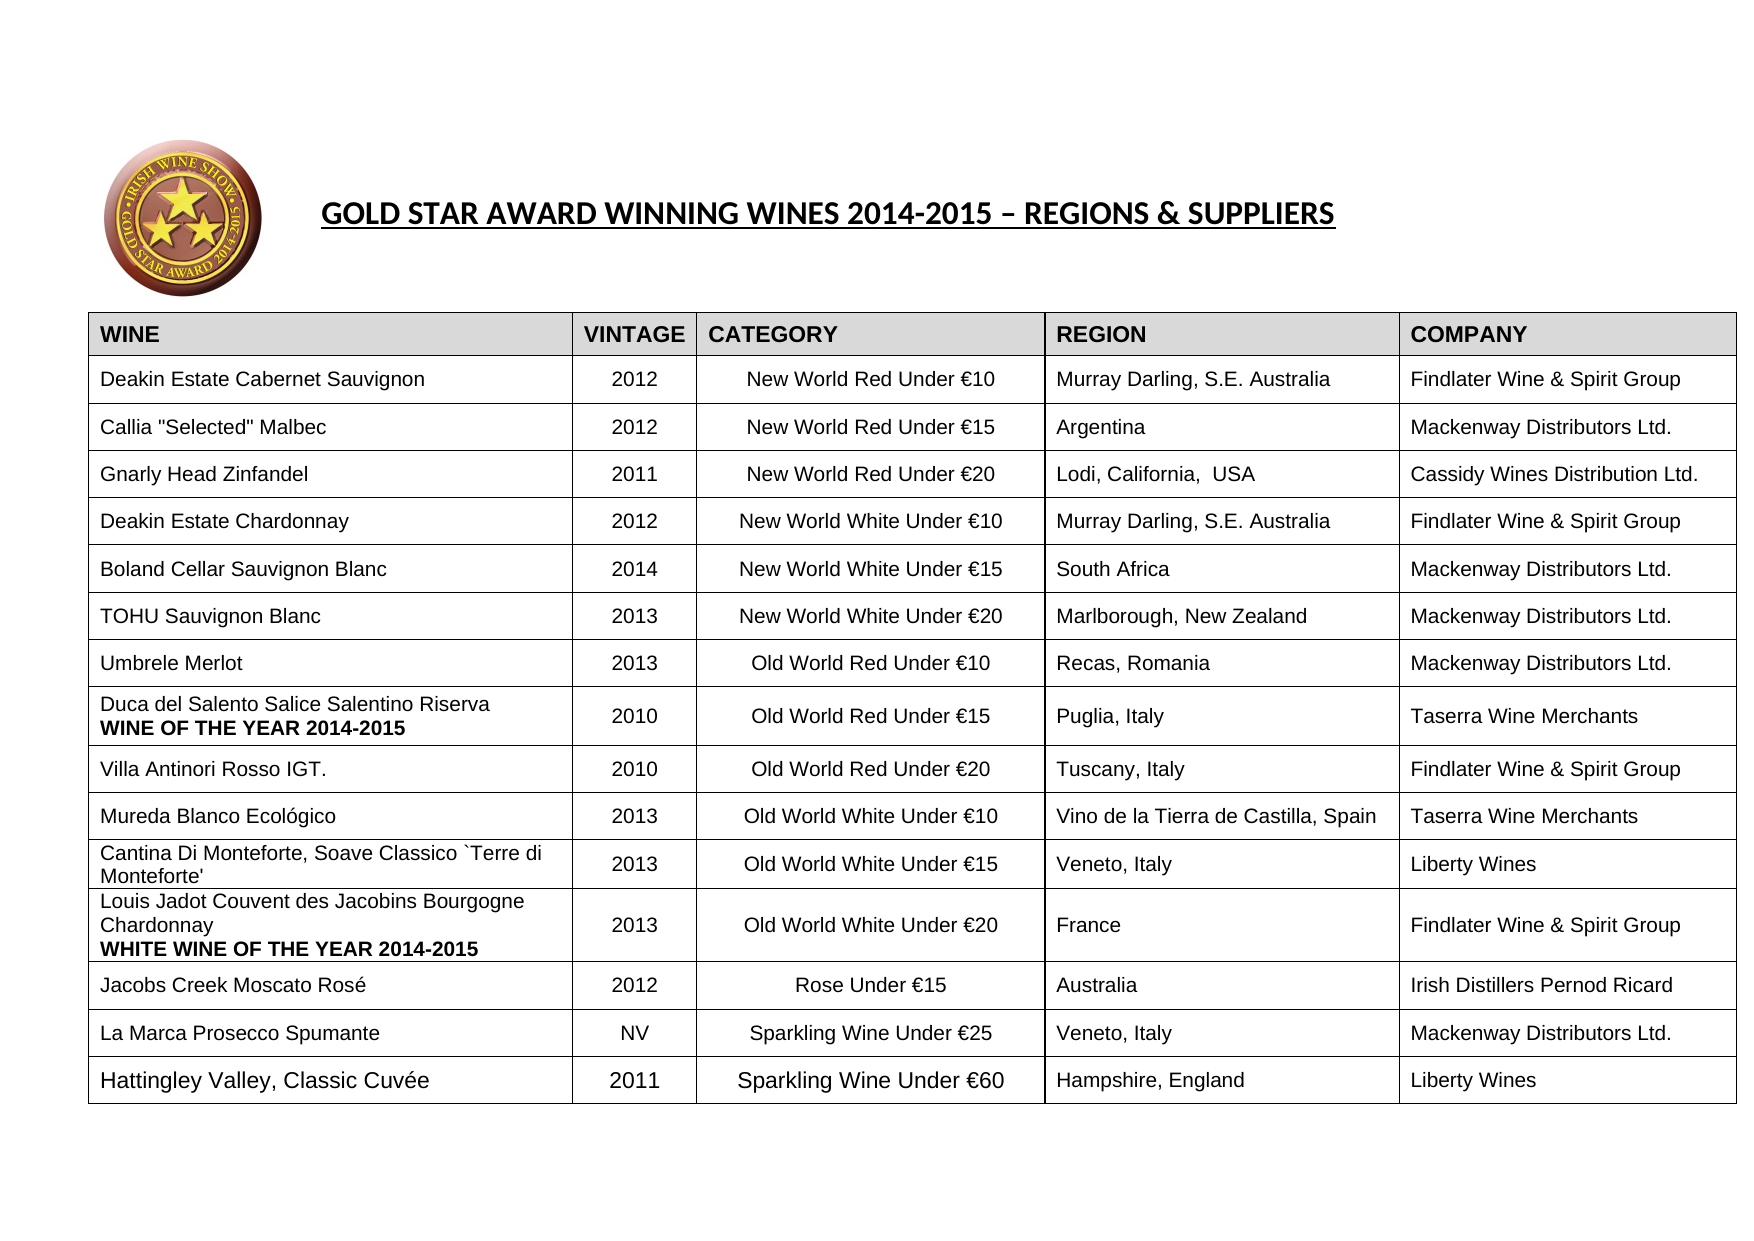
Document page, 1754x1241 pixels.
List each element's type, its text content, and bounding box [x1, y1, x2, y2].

table_cell Recas, Romania [1046, 640, 1399, 686]
table_cell 2014 [573, 545, 696, 592]
table_cell Mackenway Distributors Ltd. [1400, 593, 1736, 639]
table_cell TOHU Sauvignon Blanc [89, 593, 572, 639]
table_cell New World Red Under €10 [697, 356, 1044, 402]
table_cell Cantina Di Monteforte, Soave Classico `Terre di Monteforte' [89, 840, 572, 888]
table_cell Mackenway Distributors Ltd. [1400, 1010, 1736, 1056]
table_cell 2012 [573, 498, 696, 544]
table_cell New World Red Under €15 [697, 404, 1044, 450]
table_cell Deakin Estate Chardonnay [89, 498, 572, 544]
table_cell Old World White Under €10 [697, 793, 1044, 839]
table_cell Australia [1046, 962, 1399, 1008]
table_cell New World White Under €15 [697, 545, 1044, 592]
table_cell Hampshire, England [1046, 1057, 1399, 1103]
table_cell Vino de la Tierra de Castilla, Spain [1046, 793, 1399, 839]
table_cell Mackenway Distributors Ltd. [1400, 545, 1736, 592]
table_cell Argentina [1046, 404, 1399, 450]
table_cell Old World Red Under €20 [697, 746, 1044, 792]
table_cell Mureda Blanco Ecológico [89, 793, 572, 839]
table_cell Gnarly Head Zinfandel [89, 451, 572, 497]
picture [88, 124, 277, 312]
table_cell 2010 [573, 687, 696, 745]
table_cell 2012 [573, 404, 696, 450]
table_cell Findlater Wine & Spirit Group [1400, 498, 1736, 544]
table_cell Findlater Wine & Spirit Group [1400, 746, 1736, 792]
table_cell Jacobs Creek Moscato Rosé [89, 962, 572, 1008]
table_header WINE [89, 313, 572, 355]
table_cell Old World White Under €20 [697, 889, 1044, 961]
table_cell La Marca Prosecco Spumante [89, 1010, 572, 1056]
table_cell 2011 [573, 1057, 696, 1103]
table_cell Puglia, Italy [1046, 687, 1399, 745]
table_cell Old World Red Under €10 [697, 640, 1044, 686]
table_cell Taserra Wine Merchants [1400, 687, 1736, 745]
table_cell Lodi, California, USA [1046, 451, 1399, 497]
table_cell Sparkling Wine Under €60 [697, 1057, 1044, 1103]
table_cell Findlater Wine & Spirit Group [1400, 889, 1736, 961]
table_cell Murray Darling, S.E. Australia [1046, 356, 1399, 402]
table_header REGION [1046, 313, 1399, 355]
table_cell Rose Under €15 [697, 962, 1044, 1008]
table_header CATEGORY [697, 313, 1044, 355]
table_cell Umbrele Merlot [89, 640, 572, 686]
table_cell 2013 [573, 889, 696, 961]
table_cell Mackenway Distributors Ltd. [1400, 640, 1736, 686]
table_cell 2010 [573, 746, 696, 792]
table_cell Callia "Selected" Malbec [89, 404, 572, 450]
table_cell Hattingley Valley, Classic Cuvée [89, 1057, 572, 1103]
table_cell Murray Darling, S.E. Australia [1046, 498, 1399, 544]
table_cell Louis Jadot Couvent des Jacobins Bourgogne Chardonnay WHITE WINE OF THE YEAR 2014-2015 [89, 889, 572, 961]
table_cell Villa Antinori Rosso IGT. [89, 746, 572, 792]
table_cell 2012 [573, 962, 696, 1008]
table_cell Marlborough, New Zealand [1046, 593, 1399, 639]
table_cell 2011 [573, 451, 696, 497]
table_cell Liberty Wines [1400, 840, 1736, 888]
table_cell Findlater Wine & Spirit Group [1400, 356, 1736, 402]
table_cell Old World Red Under €15 [697, 687, 1044, 745]
table_cell Old World White Under €15 [697, 840, 1044, 888]
table_cell Boland Cellar Sauvignon Blanc [89, 545, 572, 592]
table_cell Mackenway Distributors Ltd. [1400, 404, 1736, 450]
table_cell 2013 [573, 640, 696, 686]
table_cell Taserra Wine Merchants [1400, 793, 1736, 839]
table_cell 2013 [573, 793, 696, 839]
table_cell New World White Under €10 [697, 498, 1044, 544]
table_cell Veneto, Italy [1046, 840, 1399, 888]
table_cell Irish Distillers Pernod Ricard [1400, 962, 1736, 1008]
table_cell France [1046, 889, 1399, 961]
table_cell Duca del Salento Salice Salentino Riserva WINE OF THE YEAR 2014-2015 [89, 687, 572, 745]
table_cell Deakin Estate Cabernet Sauvignon [89, 356, 572, 402]
table_cell 2012 [573, 356, 696, 402]
table_cell New World White Under €20 [697, 593, 1044, 639]
table_header VINTAGE [573, 313, 696, 355]
table_cell Tuscany, Italy [1046, 746, 1399, 792]
table_cell NV [573, 1010, 696, 1056]
table_header COMPANY [1400, 313, 1736, 355]
table_cell 2013 [573, 840, 696, 888]
table_cell Veneto, Italy [1046, 1010, 1399, 1056]
table_cell Liberty Wines [1400, 1057, 1736, 1103]
table_cell New World Red Under €20 [697, 451, 1044, 497]
table_cell Cassidy Wines Distribution Ltd. [1400, 451, 1736, 497]
table_cell South Africa [1046, 545, 1399, 592]
table_cell 2013 [573, 593, 696, 639]
table_cell Sparkling Wine Under €25 [697, 1010, 1044, 1056]
